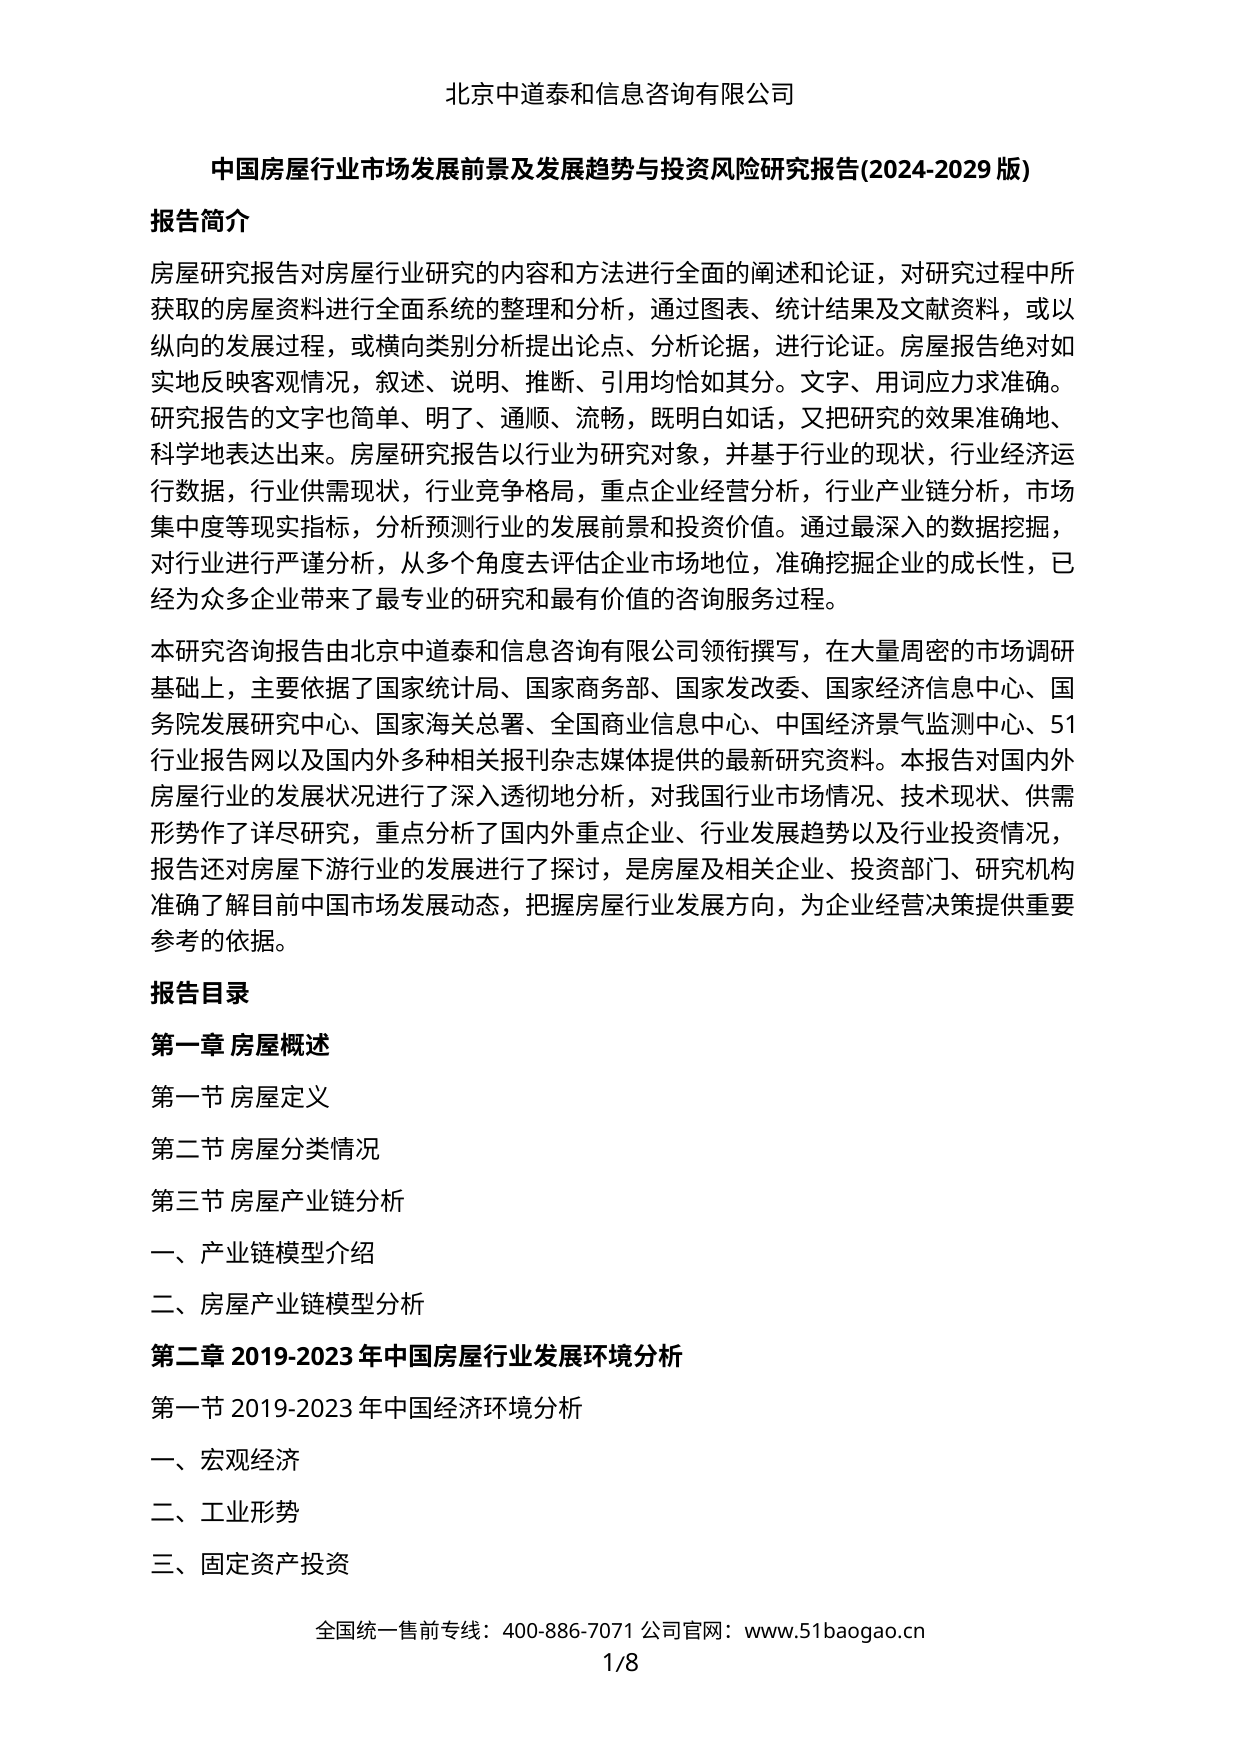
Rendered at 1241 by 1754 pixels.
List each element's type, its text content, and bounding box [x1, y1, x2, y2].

text 第一章 房屋概述 [150, 1026, 1090, 1062]
text 报告简介 [150, 202, 1090, 238]
text 房屋研究报告对房屋行业研究的内容和方法进行全面的阐述和论证，对研究过程中所获取的房屋资料进行全面系统的整理和分析，通过图表、统计结果及文献资料，或以纵向的发展过程，或横向类别分析提出论点、分析论据，进行论证。房屋报告绝对如实地反映客观情况，叙述、说明、推断、引用均恰如其分。文字、用词应力求准确。研究报告的文字也简单、明了、通顺、流畅，既明白如话，又把研究的效果准确地、科学地表达出来。房屋研究报告以行业为研究对象，并基于行业的现状，行业经济运行数据，行业供需现状，行业竞争格局，重点企业经营分析，行业产业链分析，市场集中度等现实指标，分析预测行业的发展前景和投资价值。通过最深入的数据挖掘，对行业进行严谨分析，从多个角度去评估企业市场地位，准确挖掘企业的成长性，已经为众多企业带来了最专业的研究和最有价值的咨询服务过程。 [150, 254, 1090, 616]
text 中国房屋行业市场发展前景及发展趋势与投资风险研究报告(2024-2029版) [150, 150, 1090, 186]
text 一、宏观经济 [150, 1441, 1090, 1477]
text 第三节 房屋产业链分析 [150, 1181, 1090, 1217]
text 报告目录 [150, 974, 1090, 1010]
text 本研究咨询报告由北京中道泰和信息咨询有限公司领衔撰写，在大量周密的市场调研基础上，主要依据了国家统计局、国家商务部、国家发改委、国家经济信息中心、国务院发展研究中心、国家海关总署、全国商业信息中心、中国经济景气监测中心、51行业报告网以及国内外多种相关报刊杂志媒体提供的最新研究资料。本报告对国内外房屋行业的发展状况进行了深入透彻地分析，对我国行业市场情况、技术现状、供需形势作了详尽研究，重点分析了国内外重点企业、行业发展趋势以及行业投资情况，报告还对房屋下游行业的发展进行了探讨，是房屋及相关企业、投资部门、研究机构准确了解目前中国市场发展动态，把握房屋行业发展方向，为企业经营决策提供重要参考的依据。 [150, 632, 1090, 958]
text 第二节 房屋分类情况 [150, 1129, 1090, 1166]
text 第一节 房屋定义 [150, 1077, 1090, 1114]
text 三、固定资产投资 [150, 1544, 1090, 1581]
text 第一节 2019-2023年中国经济环境分析 [150, 1389, 1090, 1425]
text 一、产业链模型介绍 [150, 1233, 1090, 1269]
text 二、工业形势 [150, 1492, 1090, 1529]
text 二、房屋产业链模型分析 [150, 1285, 1090, 1321]
text 第二章 2019-2023年中国房屋行业发展环境分析 [150, 1337, 1090, 1373]
